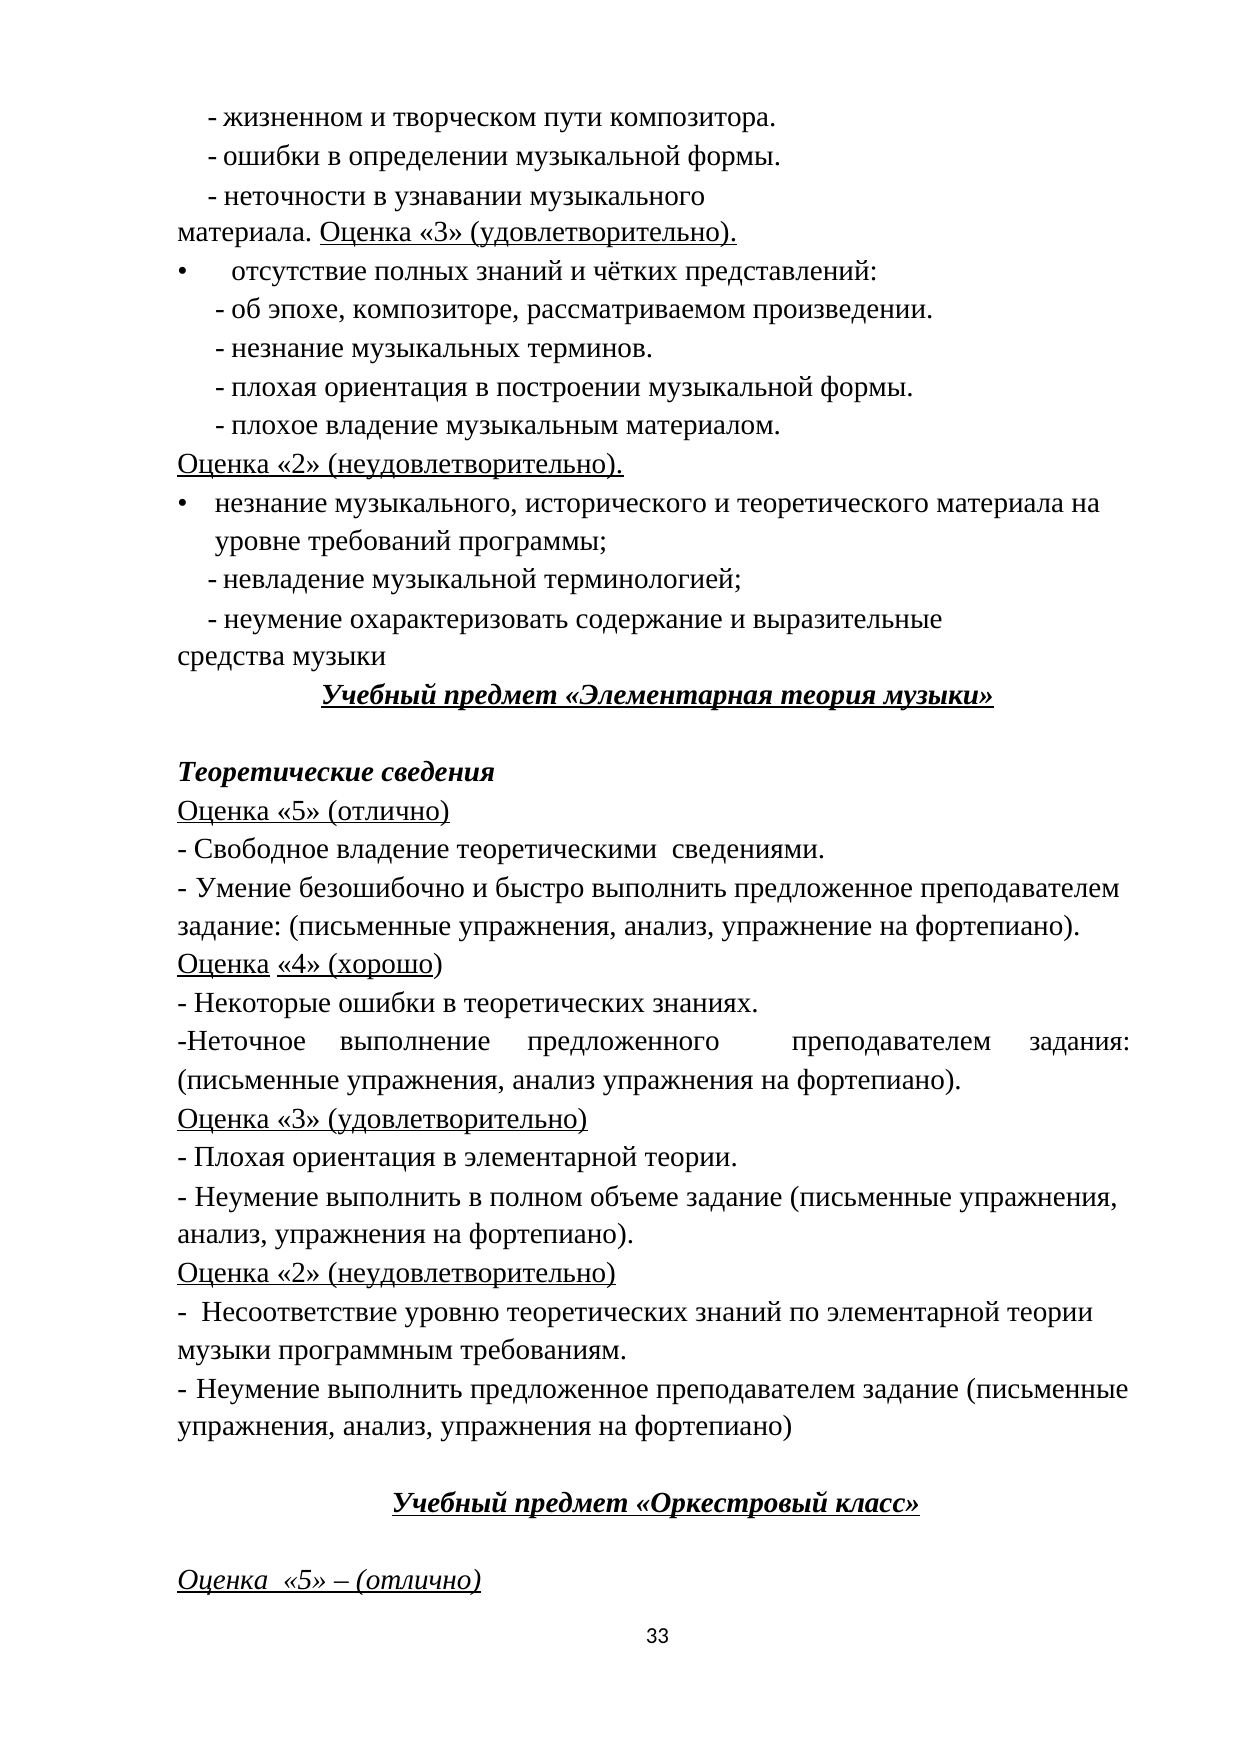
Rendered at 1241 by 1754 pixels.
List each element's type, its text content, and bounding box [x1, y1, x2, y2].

text Оценка «3» (удовлетворительно) [177, 1101, 1137, 1134]
list неумение охарактеризовать содержание и выразительные средства музыки [177, 601, 1056, 672]
text -Неточное выполнение предложенного преподавателем задания: [177, 1023, 1137, 1057]
list незнание музыкальных терминов. [215, 330, 1137, 363]
text (письменные упражнения, анализ упражнения на фортепиано). [177, 1062, 1137, 1096]
list незнание музыкального, исторического и теоретического материала на уровне требований программы; [177, 486, 1108, 557]
list неточности в узнавании музыкального материала. Оценка «3» (удовлетворительно). [177, 178, 846, 248]
text Учебный предмет «Оркестровый класс» [392, 1486, 1137, 1519]
text Оценка «2» (неудовлетворительно) [177, 1255, 1137, 1288]
list Несоответствие уровню теоретических знаний по элементарной теории музыки программным требованиям. [177, 1294, 1135, 1365]
text Теоретические сведения [177, 754, 1137, 788]
list плохое владение музыкальным материалом. [215, 407, 1137, 441]
list плохая ориентация в построении музыкальной формы. [215, 369, 1137, 402]
list Некоторые ошибки в теоретических знаниях. [177, 985, 1137, 1019]
list отсутствие полных знаний и чётких представлений: [177, 253, 1137, 287]
list ошибки в определении музыкальной формы. [207, 138, 1137, 171]
text Оценка «2» (неудовлетворительно). [177, 446, 1137, 479]
list невладение музыкальной терминологией; [207, 561, 1137, 595]
text Учебный предмет «Элементарная теория музыки» [321, 677, 1137, 711]
list Неумение выполнить в полном объеме задание (письменные упражнения, анализ, упражнения на фортепиано). [177, 1179, 1135, 1249]
list Плохая ориентация в элементарной теории. [177, 1139, 1137, 1173]
text Оценка «5» – (отлично) [177, 1562, 1137, 1596]
list жизненном и творческом пути композитора. [207, 99, 1137, 133]
list Умение безошибочно и быстро выполнить предложенное преподавателем задание: (письменные упражнения, анализ, упражнение на фортепиано). Оценка «4» (хорошо) [177, 871, 1135, 980]
list Свободное владение теоретическими сведениями. [177, 831, 1137, 864]
text 33 [150, 1621, 1164, 1649]
text Оценка «5» (отлично) [177, 793, 1137, 826]
list Неумение выполнить предложенное преподавателем задание (письменные упражнения, анализ, упражнения на фортепиано) [177, 1371, 1137, 1441]
list об эпохе, композиторе, рассматриваемом произведении. [215, 292, 1137, 325]
